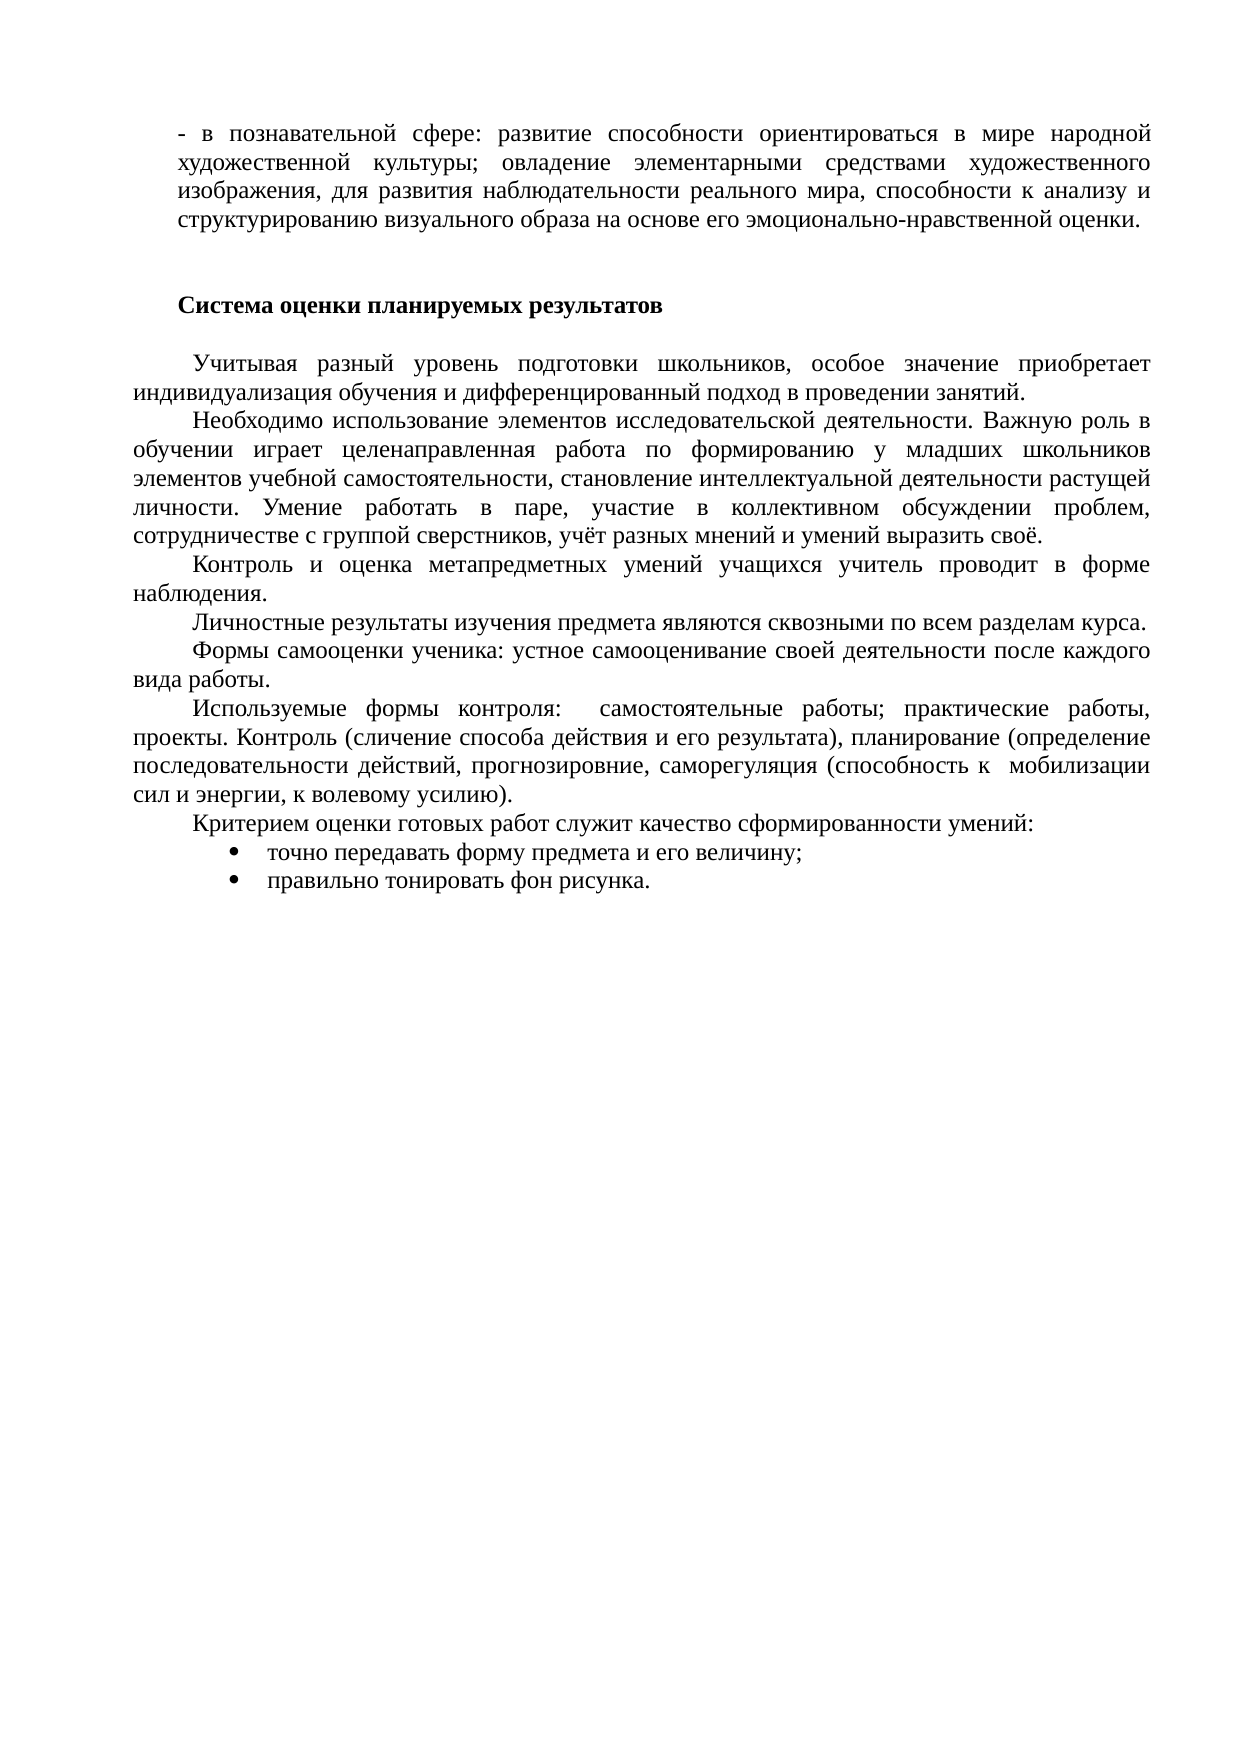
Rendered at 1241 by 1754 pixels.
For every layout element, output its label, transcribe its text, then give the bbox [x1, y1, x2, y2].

text Личностные результаты изучения предмета являются сквозными по всем разделам курса. [133, 607, 1152, 636]
list правильно тонировать фон рисунка. [229, 866, 1152, 894]
text Формы самооценки ученика: устное самооценивание своей деятельности после каждого вида работы. [133, 636, 1152, 693]
text - в познавательной сфере: развитие способности ориентироваться в мире народной художественной культуры; овладение элементарными средствами художественного изображения, для развития наблюдательности реального мира, способности к анализу и структурированию визуального образа на основе его эмоционально-нравственной оценки. [177, 118, 1152, 233]
text Критерием оценки готовых работ служит качество сформированности умений: [133, 808, 1152, 837]
text Используемые формы контроля: самостоятельные работы; практические работы, проекты. Контроль (сличение способа действия и его результата), планирование (определение последовательности действий, прогнозировние, саморегуляция (способность к мобилизации сил и энергии, к волевому усилию). [133, 693, 1152, 808]
text Учитывая разный уровень подготовки школьников, особое значение приобретает индивидуализация обучения и дифференцированный подход в проведении занятий. [133, 348, 1152, 406]
text Контроль и оценка метапредметных умений учащихся учитель проводит в форме наблюдения. [133, 549, 1152, 607]
text Система оценки планируемых результатов [177, 291, 1152, 319]
text Необходимо использование элементов исследовательской деятельности. Важную роль в обучении играет целенаправленная работа по формированию у младших школьников элементов учебной самостоятельности, становление интеллектуальной деятельности растущей личности. Умение работать в паре, участие в коллективном обсуждении проблем, сотрудничестве с группой сверстников, учёт разных мнений и умений выразить своё. [133, 406, 1152, 549]
list точно передавать форму предмета и его величину; [229, 837, 1152, 866]
